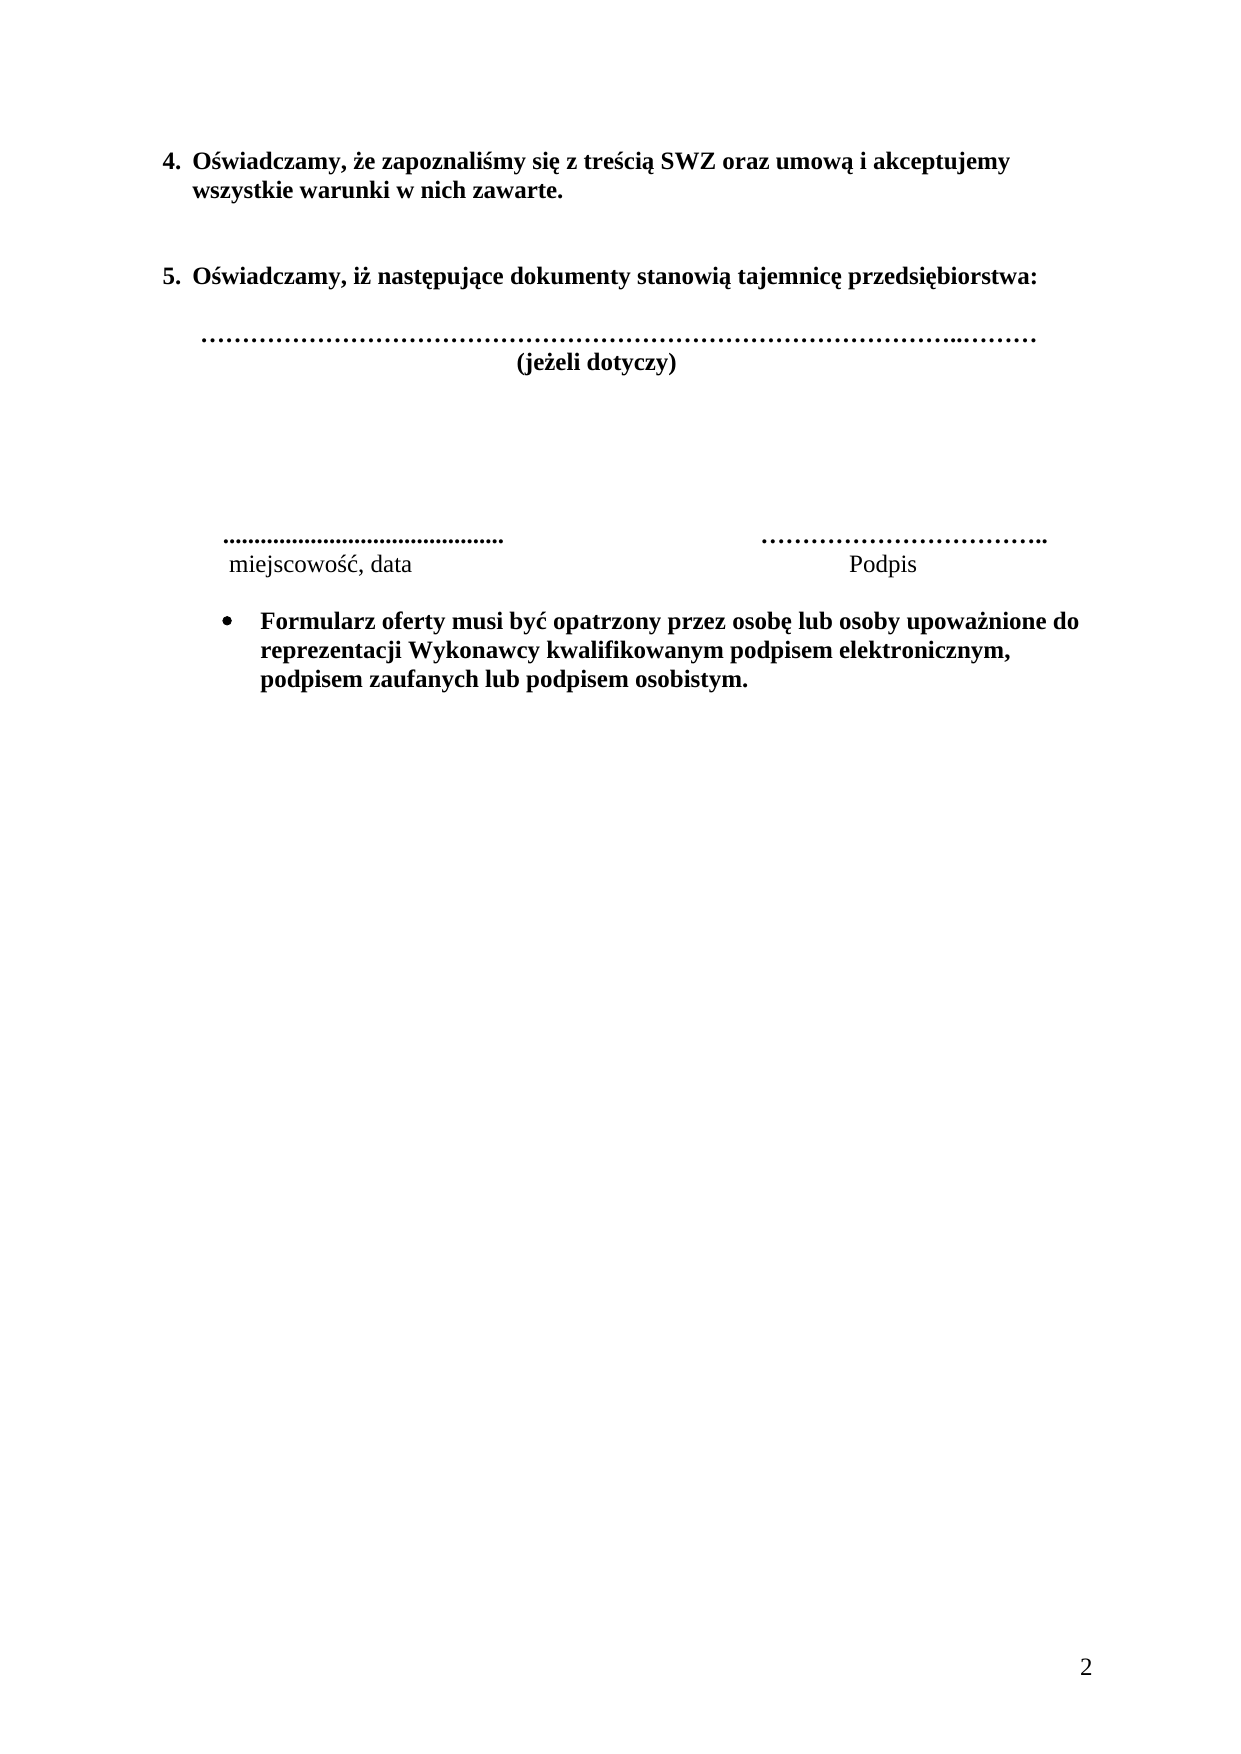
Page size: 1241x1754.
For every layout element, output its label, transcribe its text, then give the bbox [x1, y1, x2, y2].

text miejscowość, data Podpis [223, 549, 1093, 577]
text ............................................. …………………………….. [223, 520, 1093, 549]
list Oświadczamy, że zapoznaliśmy się z treścią SWZ oraz umową i akceptujemy wszystkie warunki w nich zawarte. [162, 146, 1093, 204]
list ………………………………………………………………………………..……… [162, 319, 1093, 347]
list Oświadczamy, iż następujące dokumenty stanowią tajemnicę przedsiębiorstwa: [162, 261, 1093, 290]
list Formularz oferty musi być opatrzony przez osobę lub osoby upoważnione do reprezentacji Wykonawcy kwalifikowanym podpisem elektronicznym, podpisem zaufanych lub podpisem osobistym. [223, 606, 1093, 692]
list (jeżeli dotyczy) [487, 347, 1093, 376]
